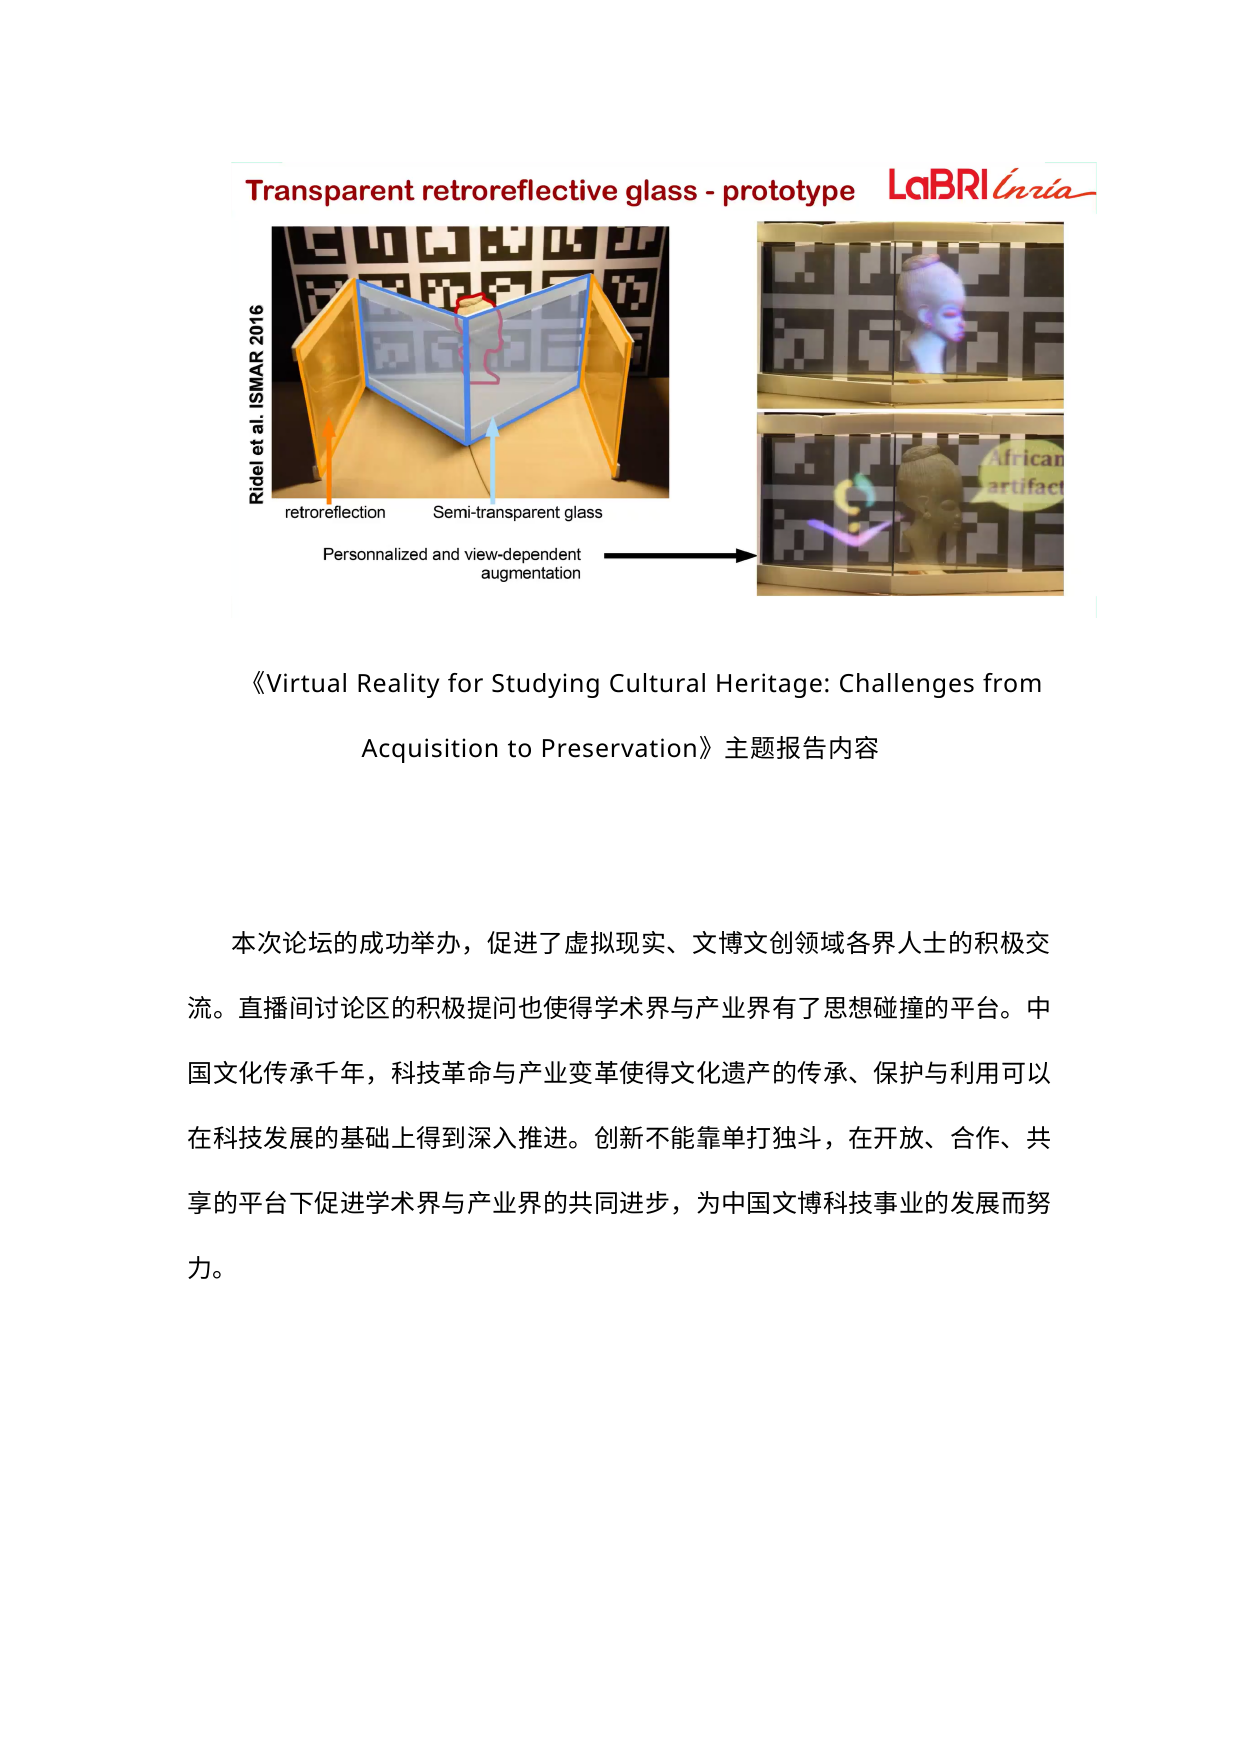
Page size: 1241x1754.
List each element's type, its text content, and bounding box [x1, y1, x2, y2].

text 《Virtual Reality for Studying Cultural Heritage: Challenges from Acquisition to Preservation》主题报告内容 [187, 649, 1053, 779]
text 本次论坛的成功举办，促进了虚拟现实、文博文创领域各界人士的积极交流。直播间讨论区的积极提问也使得学术界与产业界有了思想碰撞的平台。中国文化传承千年，科技革命与产业变革使得文化遗产的传承、保护与利用可以在科技发展的基础上得到深入推进。创新不能靠单打独斗，在开放、合作、共享的平台下促进学术界与产业界的共同进步，为中国文博科技事业的发展而努力。 [187, 909, 1053, 1299]
picture [231, 162, 1097, 618]
